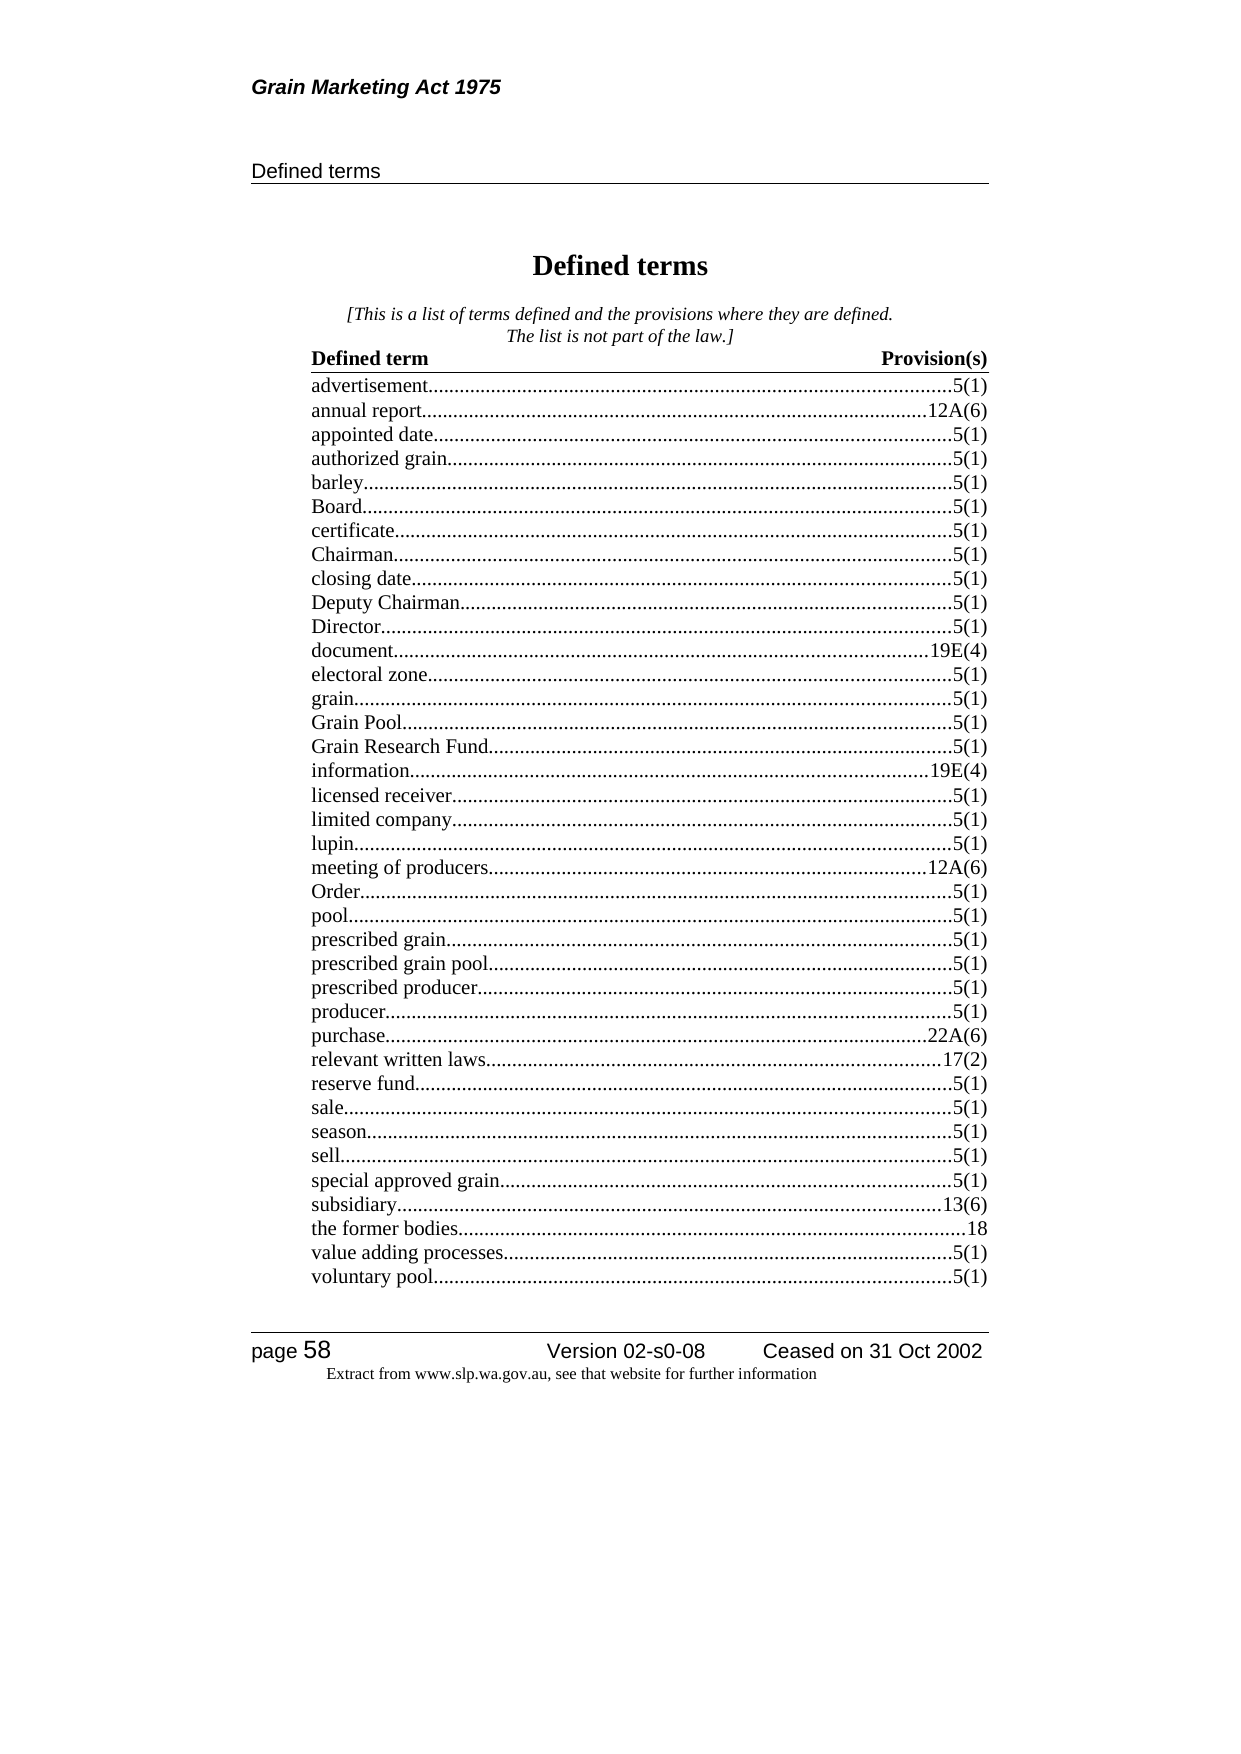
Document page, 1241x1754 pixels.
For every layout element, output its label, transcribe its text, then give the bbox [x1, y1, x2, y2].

text producer 5(1) [311, 999, 929, 1023]
text reserve fund 5(1) [311, 1071, 929, 1095]
text appointed date 5(1) [311, 422, 929, 446]
text subsidiary 13(6) [311, 1192, 929, 1216]
text authorized grain 5(1) [311, 446, 929, 470]
text prescribed grain 5(1) [311, 927, 929, 951]
text value adding processes 5(1) [311, 1240, 929, 1264]
text document 19E(4) [311, 638, 929, 662]
text [This is a list of terms defined and the provisions where they are defined. The list is not part of the law.] [339, 303, 901, 346]
text Grain Research Fund 5(1) [311, 734, 929, 758]
text Board 5(1) [311, 494, 929, 518]
text season 5(1) [311, 1119, 929, 1143]
text prescribed grain pool 5(1) [311, 951, 929, 975]
text the former bodies 18 [311, 1216, 929, 1240]
text annual report 12A(6) [311, 397, 929, 422]
text Defined term Provision(s) [311, 346, 989, 372]
subtitle Defined terms [251, 248, 989, 282]
text prescribed producer 5(1) [311, 975, 929, 999]
text pool 5(1) [311, 903, 929, 927]
text meeting of producers 12A(6) [311, 855, 929, 879]
text advertisement 5(1) [311, 373, 929, 397]
text Director 5(1) [311, 614, 929, 638]
text certificate 5(1) [311, 518, 929, 542]
text barley 5(1) [311, 470, 929, 494]
text closing date 5(1) [311, 566, 929, 590]
text grain 5(1) [311, 686, 929, 710]
text relevant written laws 17(2) [311, 1047, 929, 1071]
text sale 5(1) [311, 1095, 929, 1119]
text Order 5(1) [311, 879, 929, 903]
text Grain Pool 5(1) [311, 710, 929, 734]
text electoral zone 5(1) [311, 662, 929, 686]
text information 19E(4) [311, 758, 929, 782]
text lupin 5(1) [311, 831, 929, 855]
text Deputy Chairman 5(1) [311, 590, 929, 614]
text limited company 5(1) [311, 807, 929, 831]
text voluntary pool 5(1) [311, 1264, 929, 1288]
text purchase 22A(6) [311, 1023, 929, 1047]
text sell 5(1) [311, 1143, 929, 1167]
text Chairman 5(1) [311, 542, 929, 566]
text licensed receiver 5(1) [311, 782, 929, 807]
text special approved grain 5(1) [311, 1167, 929, 1192]
